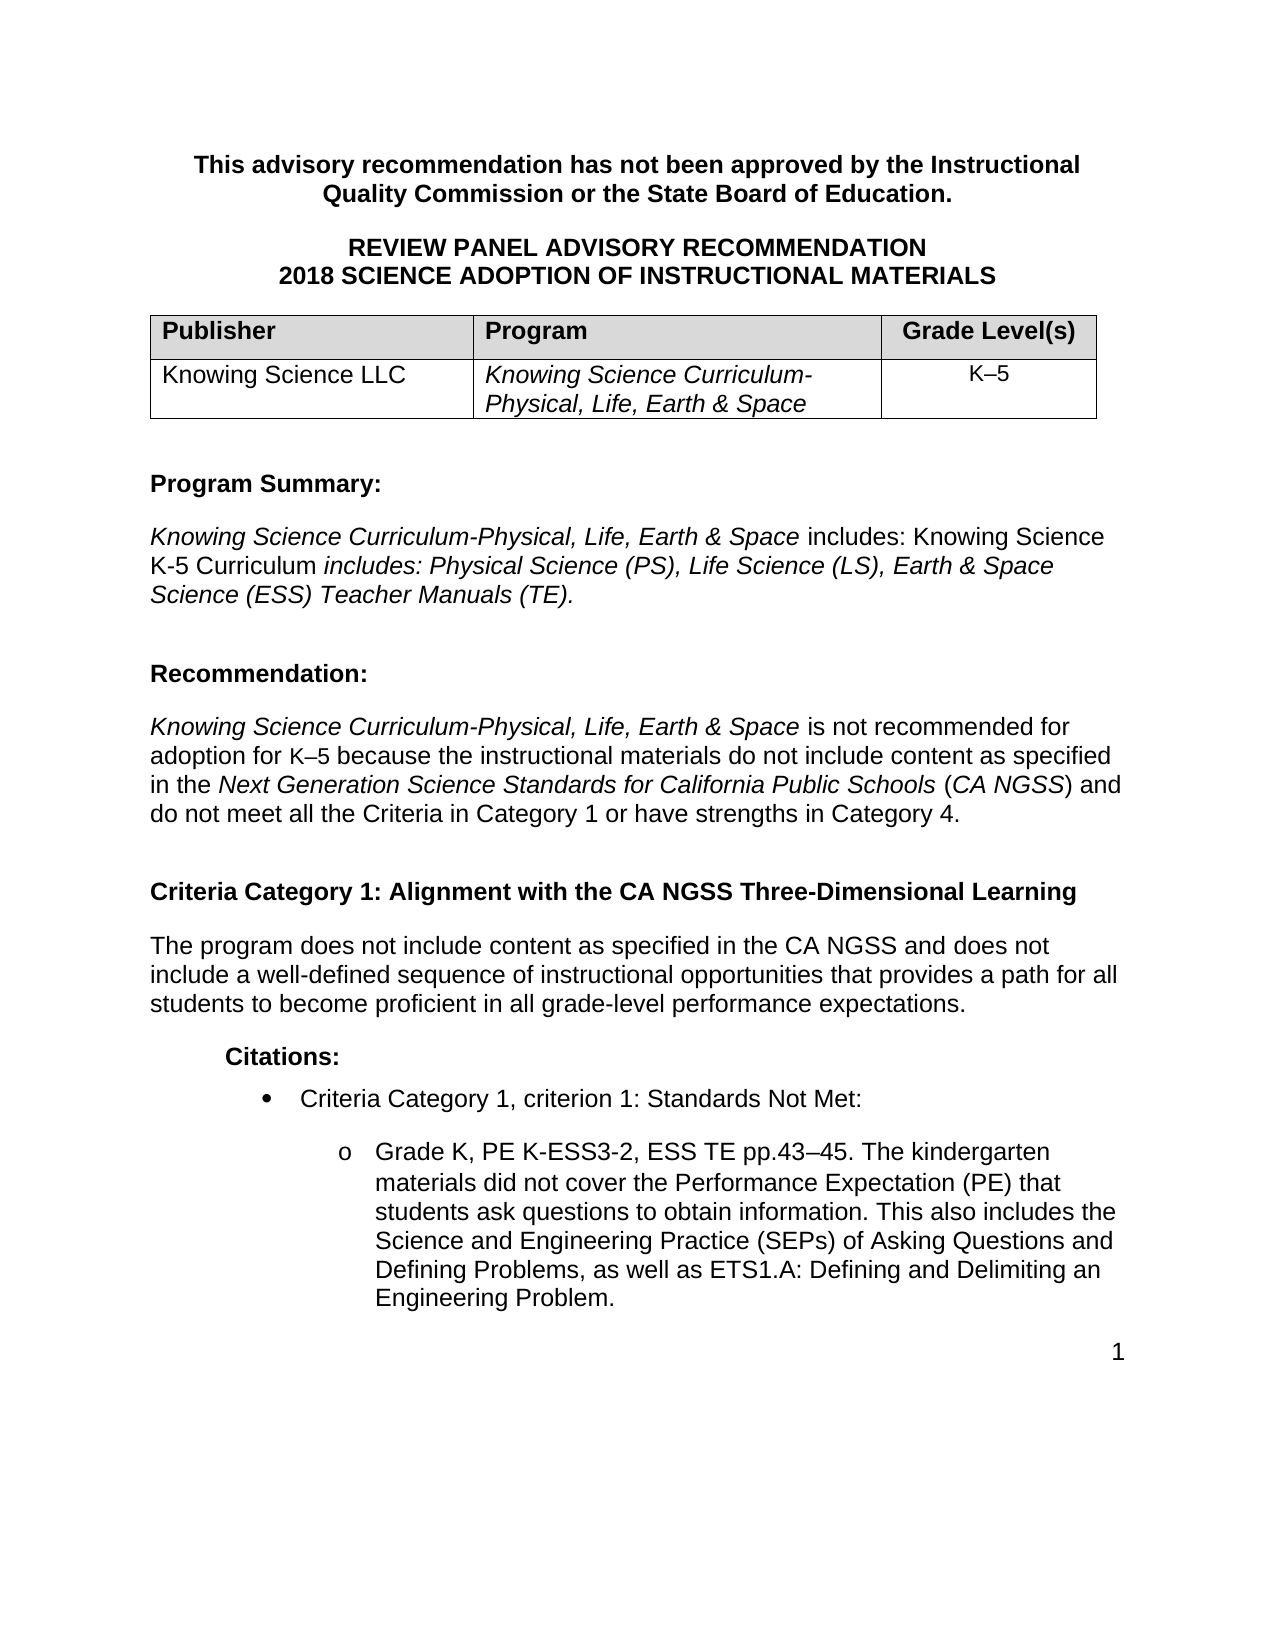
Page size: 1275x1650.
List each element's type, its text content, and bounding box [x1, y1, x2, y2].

subtitle REVIEW PANEL ADVISORY RECOMMENDATION 2018 SCIENCE ADOPTION OF INSTRUCTIONAL MATERIALS [150, 232, 1125, 290]
text Knowing Science Curriculum-Physical, Life, Earth & Space is not recommended for adoption for K–5 because the instructional materials do not include content as specified in the Next Generation Science Standards for California Public Schools (CA NGSS) and do not meet all the Criteria in Category 1 or have strengths in Category 4. [150, 712, 1125, 827]
text The program does not include content as specified in the CA NGSS and does not include a well-defined sequence of instructional opportunities that provides a path for all students to become proficient in all grade-level performance expectations. [150, 931, 1125, 1017]
text Citations: [225, 1042, 1125, 1071]
table_header Program [474, 316, 881, 359]
table_cell Knowing Science Curriculum-Physical, Life, Earth & Space [474, 360, 881, 417]
text 1 [375, 1337, 1125, 1366]
subtitle Recommendation: [150, 658, 1125, 687]
table_header Publisher [151, 316, 473, 359]
text This advisory recommendation has not been approved by the Instructional Quality Commission or the State Board of Education. [150, 150, 1125, 207]
list Grade K, PE K-ESS3-2, ESS TE pp.43–45. The kindergarten materials did not cover the Performance Expectation (PE) that students ask questions to obtain information. This also includes the Science and Engineering Practice (SEPs) of Asking Questions and Defining Problems, as well as ETS1.A: Defining and Delimiting an Engineering Problem. [337, 1137, 1125, 1312]
table_cell K–5 [882, 360, 1096, 417]
text Knowing Science Curriculum-Physical, Life, Earth & Space includes: Knowing Science K-5 Curriculum includes: Physical Science (PS), Life Science (LS), Earth & Space Science (ESS) Teacher Manuals (TE). [150, 522, 1125, 608]
subtitle Criteria Category 1: Alignment with the CA NGSS Three-Dimensional Learning [150, 877, 1125, 906]
list Criteria Category 1, criterion 1: Standards Not Met: [262, 1083, 1125, 1112]
table_header Grade Level(s) [882, 316, 1096, 359]
subtitle Program Summary: [150, 468, 1125, 497]
table_cell Knowing Science LLC [151, 360, 473, 417]
